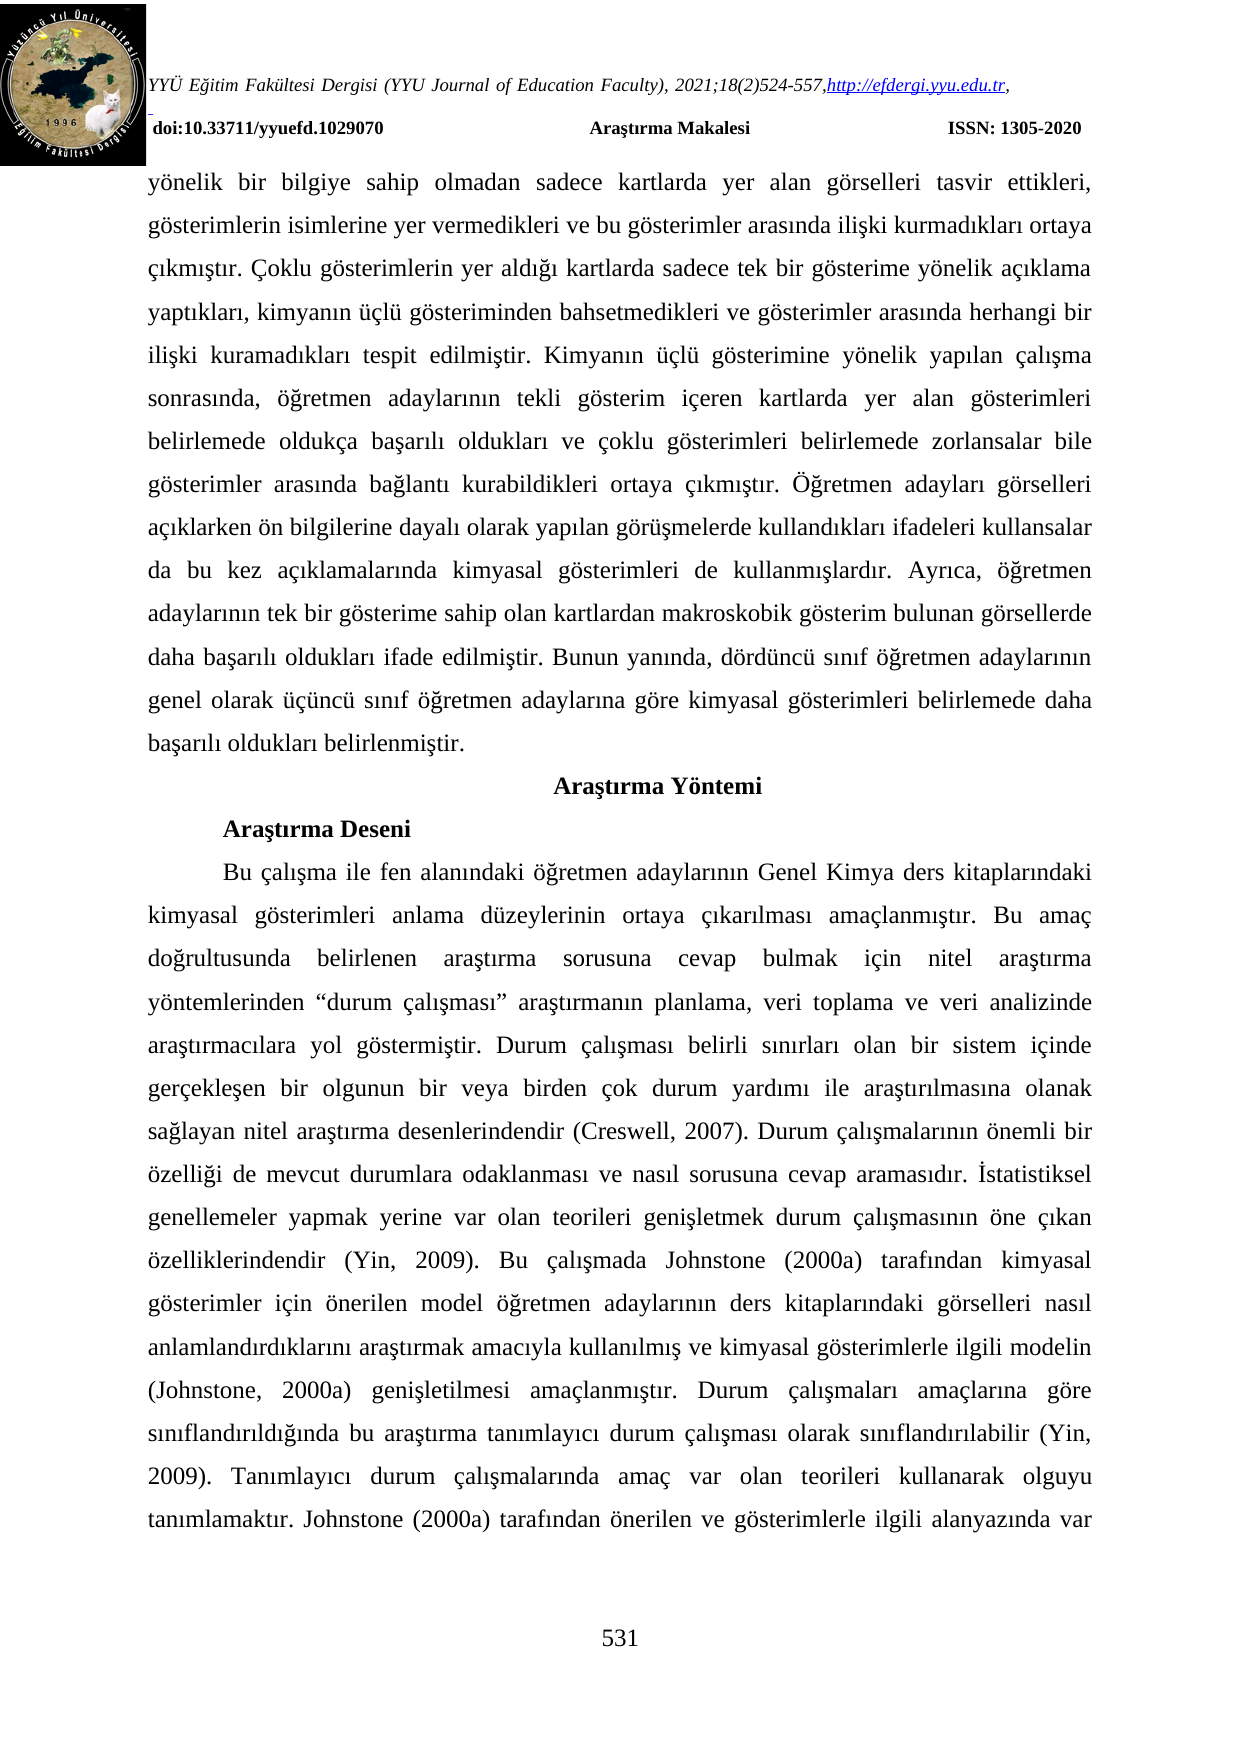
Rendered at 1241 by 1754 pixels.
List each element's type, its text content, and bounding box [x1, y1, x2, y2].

text Araştırma Yöntemi [223, 771, 1093, 800]
text Araştırma Deseni [148, 814, 1093, 843]
picture [0, 4, 147, 166]
